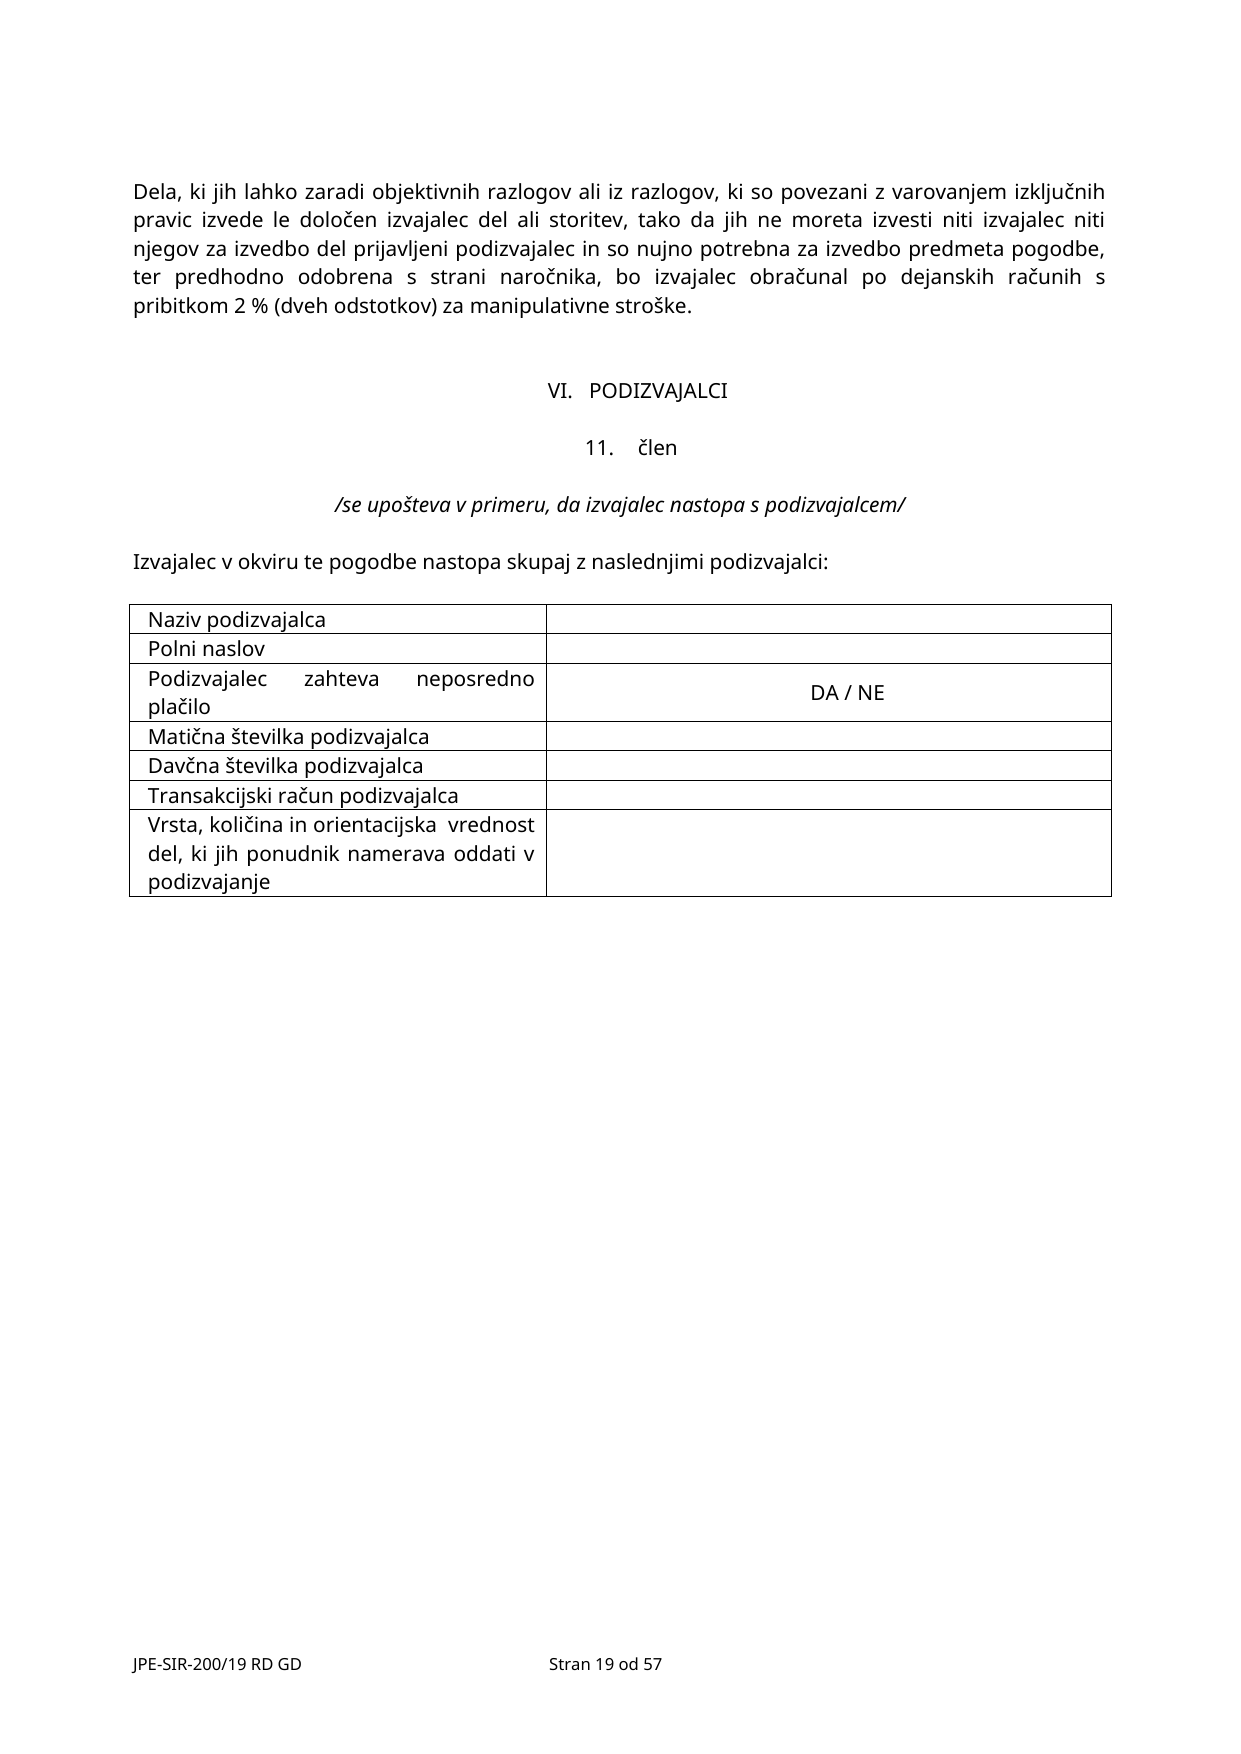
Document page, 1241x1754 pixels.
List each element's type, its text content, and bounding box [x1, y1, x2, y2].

table_cell [547, 634, 1111, 663]
table_cell [547, 810, 1111, 896]
text Dela, ki jih lahko zaradi objektivnih razlogov ali iz razlogov, ki so povezani z varovanjem izključnih pravic izvede le določen izvajalec del ali storitev, tako da jih ne moreta izvesti niti izvajalec niti njegov za izvedbo del prijavljeni podizvajalec in so nujno potrebna za izvedbo predmeta pogodbe, ter predhodno odobrena s strani naročnika, bo izvajalec obračunal po dejanskih računih s pribitkom 2 % (dveh odstotkov) za manipulativne stroške. [133, 177, 1107, 319]
table_cell Vrsta, količina in orientacijska vrednost del, ki jih ponudnik namerava oddati v podizvajanje [130, 810, 546, 896]
text /se upošteva v primeru, da izvajalec nastopa s podizvajalcem/ [133, 490, 1107, 518]
table_header [547, 605, 1111, 633]
list PODIZVAJALCI [168, 376, 1107, 405]
list člen [155, 433, 1107, 462]
table_cell [547, 722, 1111, 750]
table_cell Davčna številka podizvajalca [130, 751, 546, 780]
table_header Naziv podizvajalca [130, 605, 546, 633]
table_cell Podizvajalec zahteva neposredno plačilo [130, 664, 546, 721]
table_cell [547, 781, 1111, 809]
text Izvajalec v okviru te pogodbe nastopa skupaj z naslednjimi podizvajalci: [133, 547, 1107, 575]
table_cell Matična številka podizvajalca [130, 722, 546, 750]
table_cell Polni naslov [130, 634, 546, 663]
table_cell Transakcijski račun podizvajalca [130, 781, 546, 809]
table_cell DA / NE [547, 664, 1111, 721]
table_cell [547, 751, 1111, 780]
